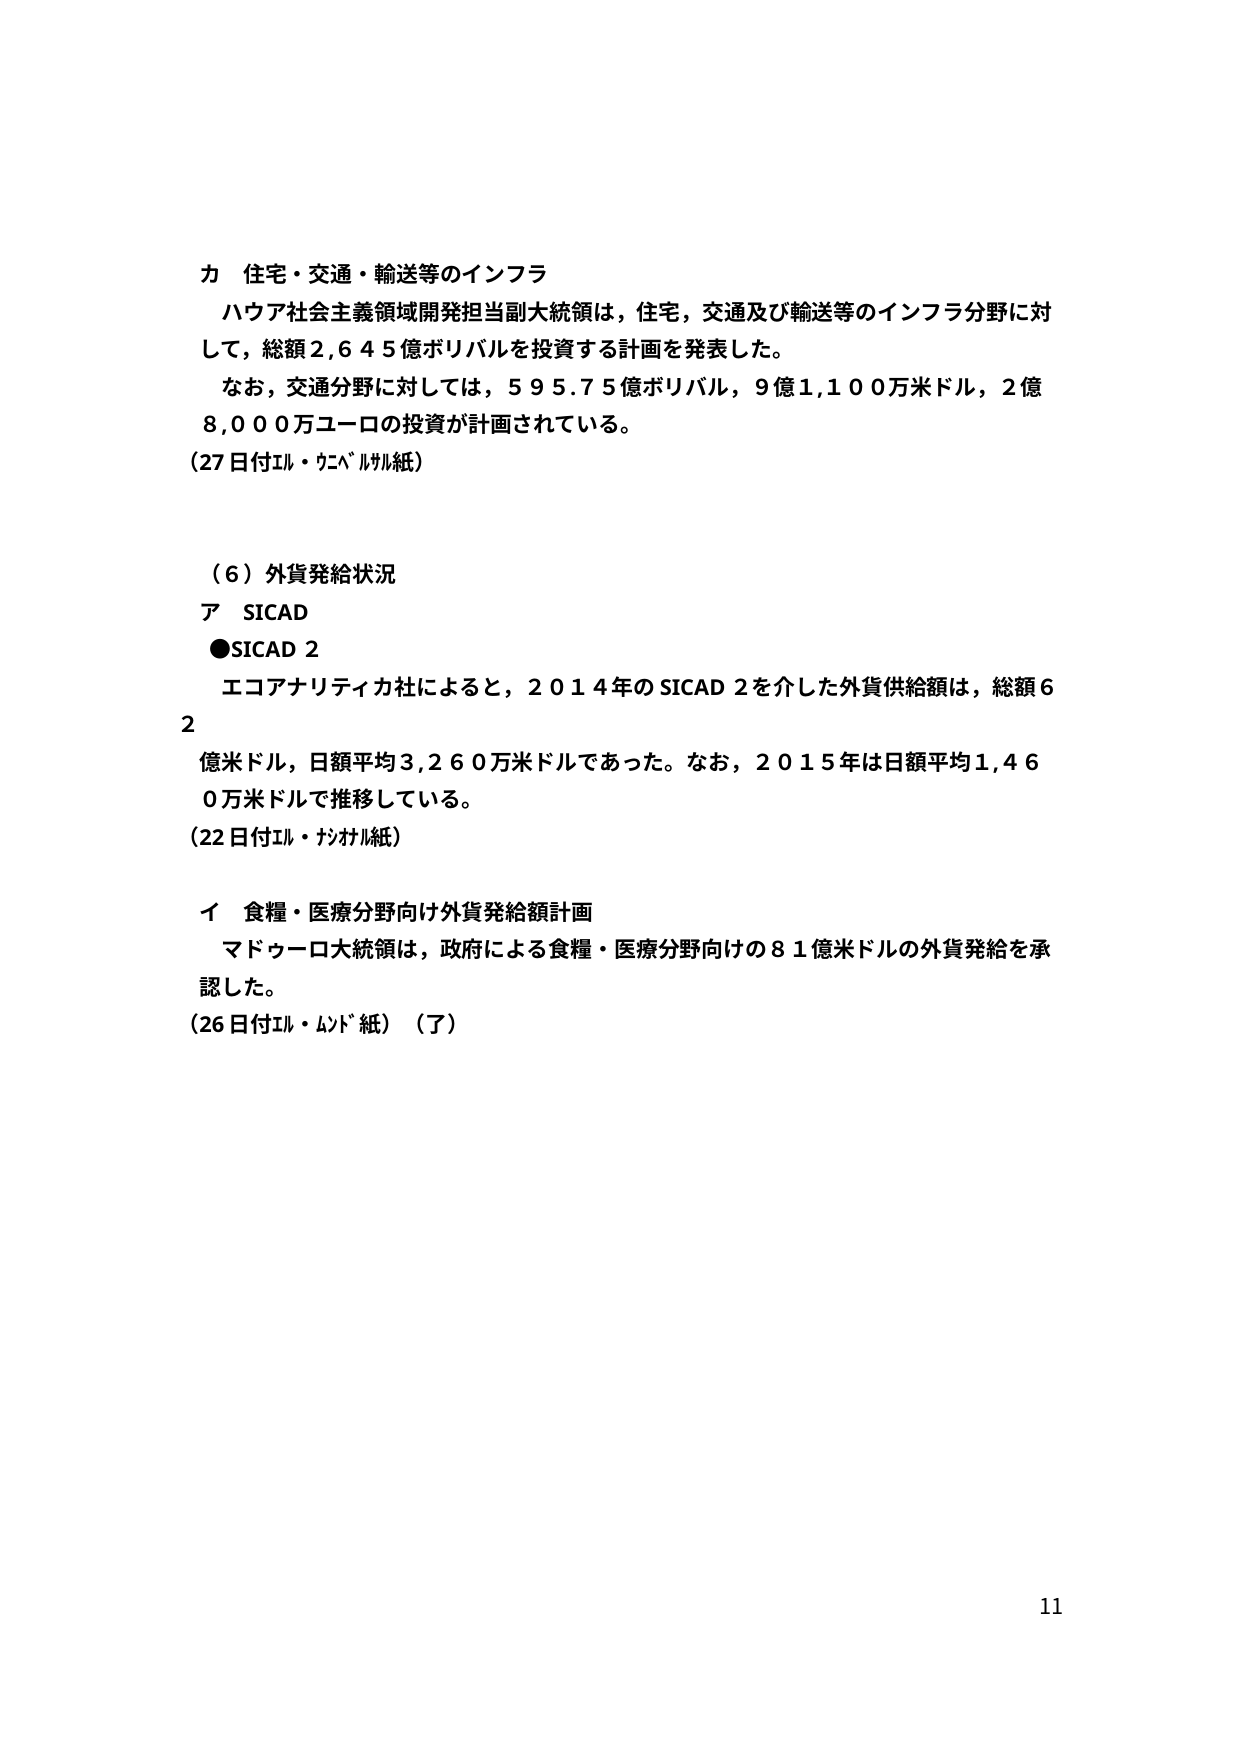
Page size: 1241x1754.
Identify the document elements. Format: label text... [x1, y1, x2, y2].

text ア SICAD [177, 592, 1063, 629]
text ０万米ドルで推移している。 [177, 779, 1063, 817]
text （26日付ｴﾙ・ﾑﾝﾄﾞ紙）（了） [177, 1004, 1063, 1042]
text イ 食糧・医療分野向け外貨発給額計画 [177, 892, 1063, 929]
text ●SICAD２ [177, 629, 1063, 667]
text 億米ドル，日額平均３,２６０万米ドルであった。なお，２０１５年は日額平均１,４６ [177, 742, 1063, 779]
text ハウア社会主義領域開発担当副大統領は，住宅，交通及び輸送等のインフラ分野に対して，総額２,６４５億ボリバルを投資する計画を発表した。 [199, 292, 1063, 367]
text （27日付ｴﾙ・ｳﾆﾍﾞﾙｻﾙ紙） [177, 442, 1063, 479]
text カ 住宅・交通・輸送等のインフラ [177, 254, 1063, 292]
text なお，交通分野に対しては，５９５.７５億ボリバル，９億１,１００万米ドル，２億８,０００万ユーロの投資が計画されている。 [199, 367, 1063, 442]
text （６）外貨発給状況 [177, 554, 1063, 592]
text （22日付ｴﾙ・ﾅｼｵﾅﾙ紙） [177, 817, 1063, 854]
text エコアナリティカ社によると，２０１４年のSICAD２を介した外貨供給額は，総額６２ [177, 667, 1063, 742]
text マドゥーロ大統領は，政府による食糧・医療分野向けの８１億米ドルの外貨発給を承認した。 [177, 929, 1063, 1004]
